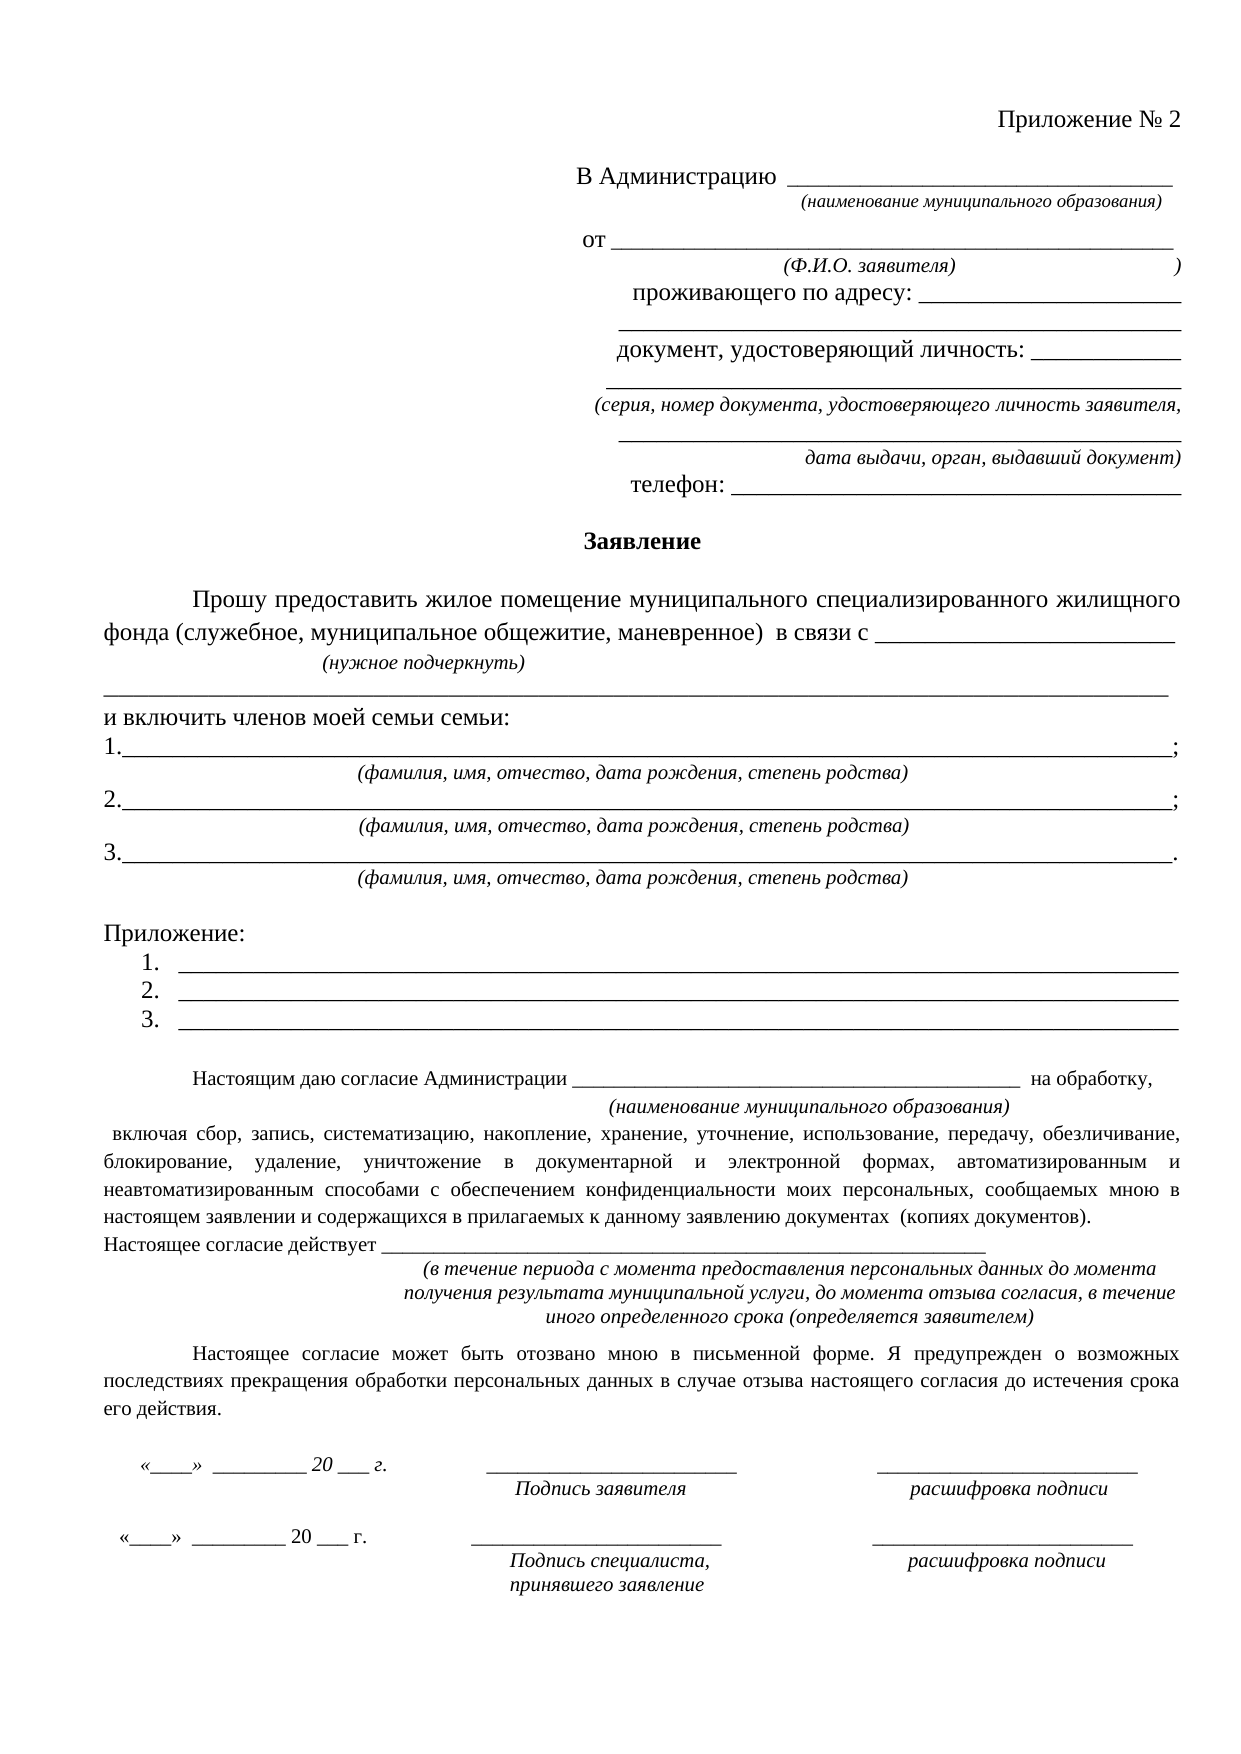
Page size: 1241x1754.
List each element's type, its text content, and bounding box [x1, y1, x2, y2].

list ________________________________________________________________________________ [141, 947, 1181, 976]
list ________________________________________________________________________________ [141, 976, 1181, 1004]
text Настоящим даю согласие Администрации ___________________________________________ на обработку, [103, 1066, 1181, 1090]
text 3.____________________________________________________________________________________. [103, 837, 1181, 865]
text Настоящее согласие может быть отозвано мною в письменной форме. Я предупрежден о возможных последствиях прекращения обработки персональных данных в случае отзыва настоящего согласия до истечения срока его действия. [103, 1341, 1181, 1420]
text (фамилия, имя, отчество, дата рождения, степень родства) [103, 812, 1181, 837]
text Приложение № 2 [103, 104, 1181, 132]
text (Ф.И.О. заявителя) ) [103, 253, 1181, 277]
text В Администрацию _____________________________________ [576, 161, 1181, 190]
text от ______________________________________________________ [576, 224, 1181, 253]
list ________________________________________________________________________________ [141, 1004, 1181, 1033]
text дата выдачи, орган, выдавший документ) [103, 445, 1181, 469]
text «____» _________ 20 ___ г. ________________________ _________________________ [103, 1524, 1155, 1548]
text _____________________________________________ [103, 306, 1181, 334]
text _______________________________________________________________________ [103, 674, 1181, 702]
text включая сбор, запись, систематизацию, накопление, хранение, уточнение, использование, передачу, обезличивание, блокирование, удаление, уничтожение в документарной и электронной формах, автоматизированным и неавтоматизированным способами с обеспечением конфиденциальности моих персональных, сообщаемых мною в настоящем заявлении и содержащихся в прилагаемых к данному заявлению документах (копиях документов). [103, 1121, 1181, 1228]
text Подпись заявителя расшифровка подписи [103, 1476, 1155, 1500]
text 2.____________________________________________________________________________________; [103, 784, 1181, 812]
text Настоящее согласие действует __________________________________________________________ [103, 1232, 1181, 1256]
text и включить членов моей семьи семьи: [103, 702, 1181, 731]
text проживающего по адресу: _____________________ [103, 277, 1181, 306]
text Прошу предоставить жилое помещение муниципального специализированного жилищного фонда (служебное, муниципальное общежитие, маневренное) в связи с ________________________ [103, 584, 1181, 646]
text (наименование муниципального образования) [576, 190, 1181, 212]
text «____» _________ 20 ___ г. ________________________ _________________________ [103, 1452, 1155, 1476]
text ______________________________________________ [103, 363, 1181, 392]
text (в течение периода с момента предоставления персональных данных до момента получения результата муниципальной услуги, до момента отзыва согласия, в течение иного определенного срока (определяется заявителем) [398, 1256, 1181, 1328]
text Подпись специалиста, расшифровка подписи [103, 1548, 1155, 1572]
text _____________________________________________ [103, 416, 1181, 445]
text 1.____________________________________________________________________________________; [103, 731, 1181, 760]
text телефон: ____________________________________ [103, 469, 1181, 497]
text (серия, номер документа, удостоверяющего личность заявителя, [103, 392, 1181, 416]
text (нужное подчеркнуть) [103, 650, 1181, 674]
text (фамилия, имя, отчество, дата рождения, степень родства) [103, 760, 1181, 784]
text Заявление [103, 526, 1181, 555]
text (фамилия, имя, отчество, дата рождения, степень родства) [103, 865, 1181, 889]
text (наименование муниципального образования) [103, 1094, 1181, 1118]
text документ, удостоверяющий личность: ____________ [103, 334, 1181, 363]
text принявшего заявление [103, 1572, 1155, 1596]
text Приложение: [103, 918, 1181, 947]
